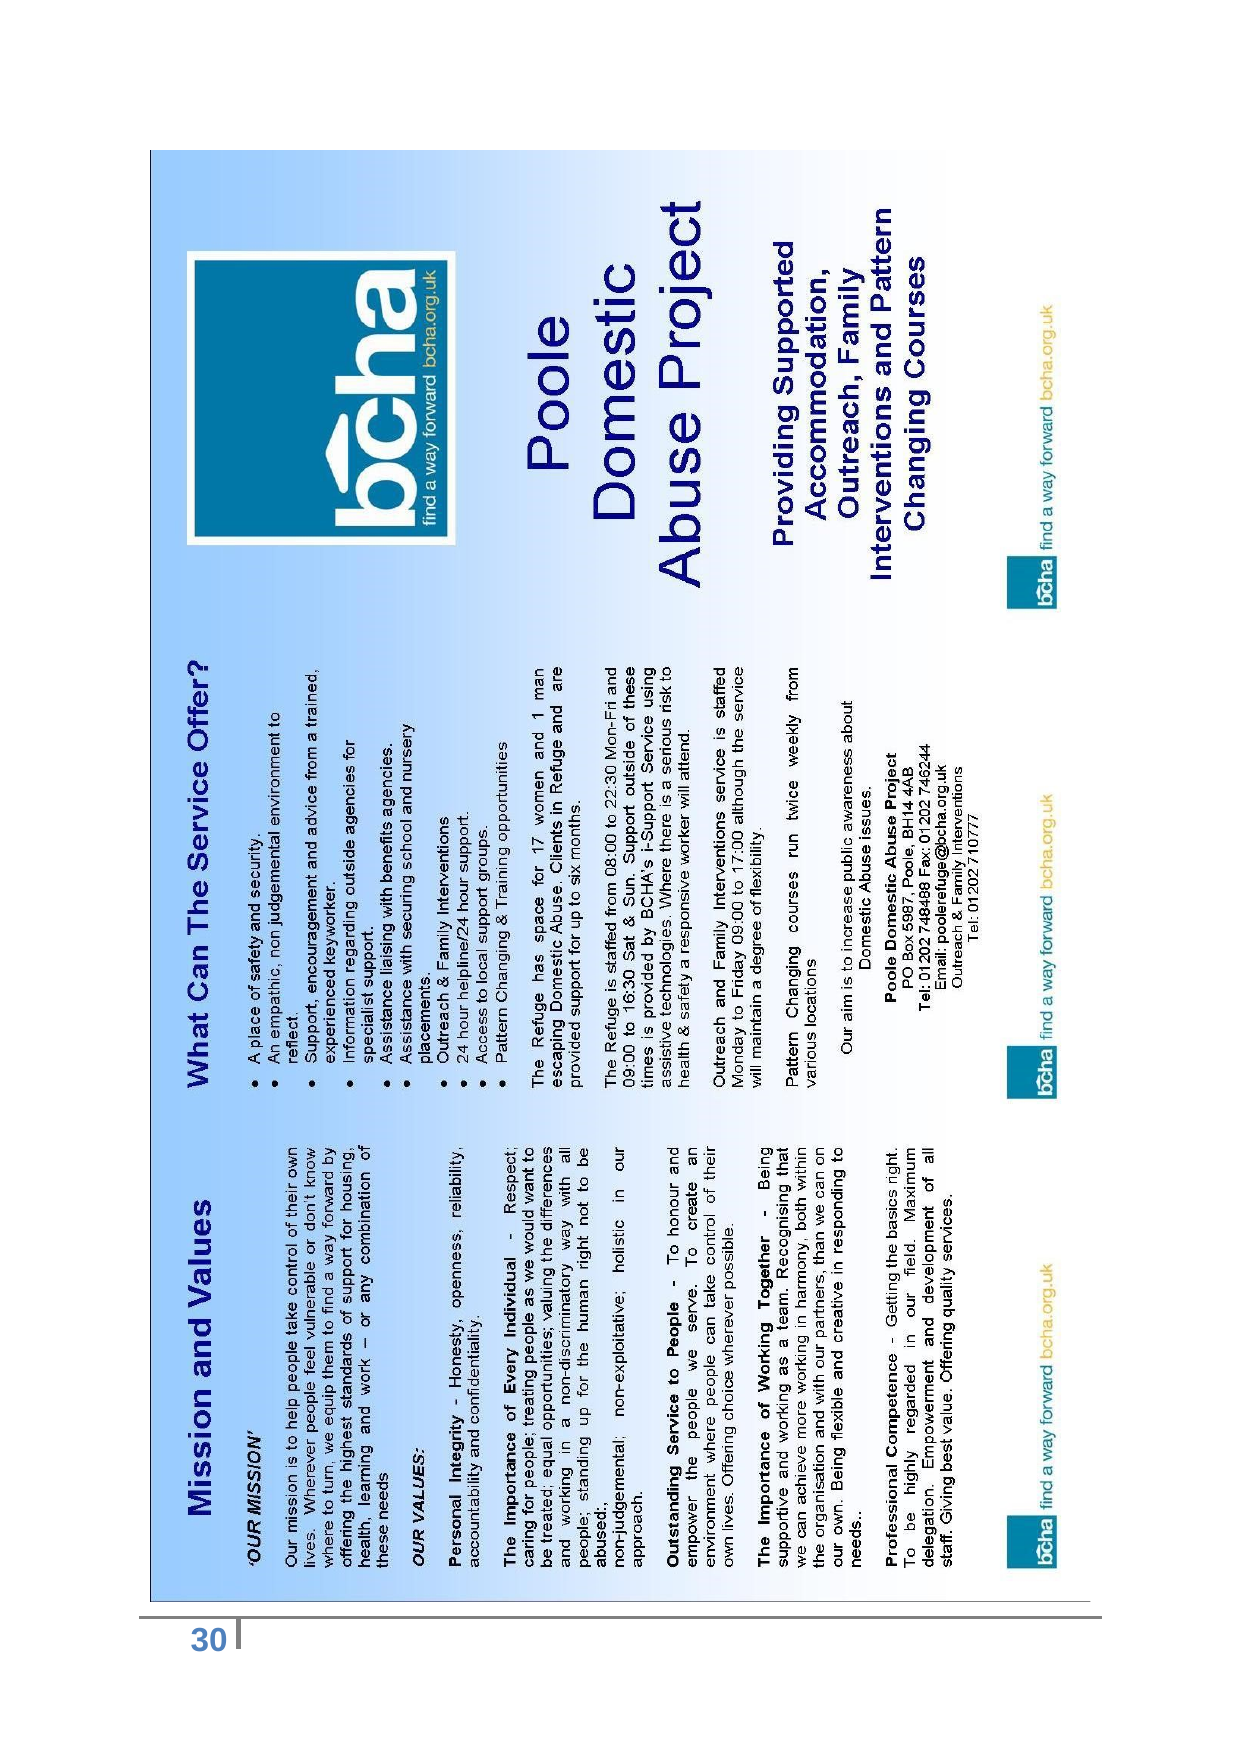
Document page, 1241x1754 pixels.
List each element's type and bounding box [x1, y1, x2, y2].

picture [150, 150, 1091, 1602]
